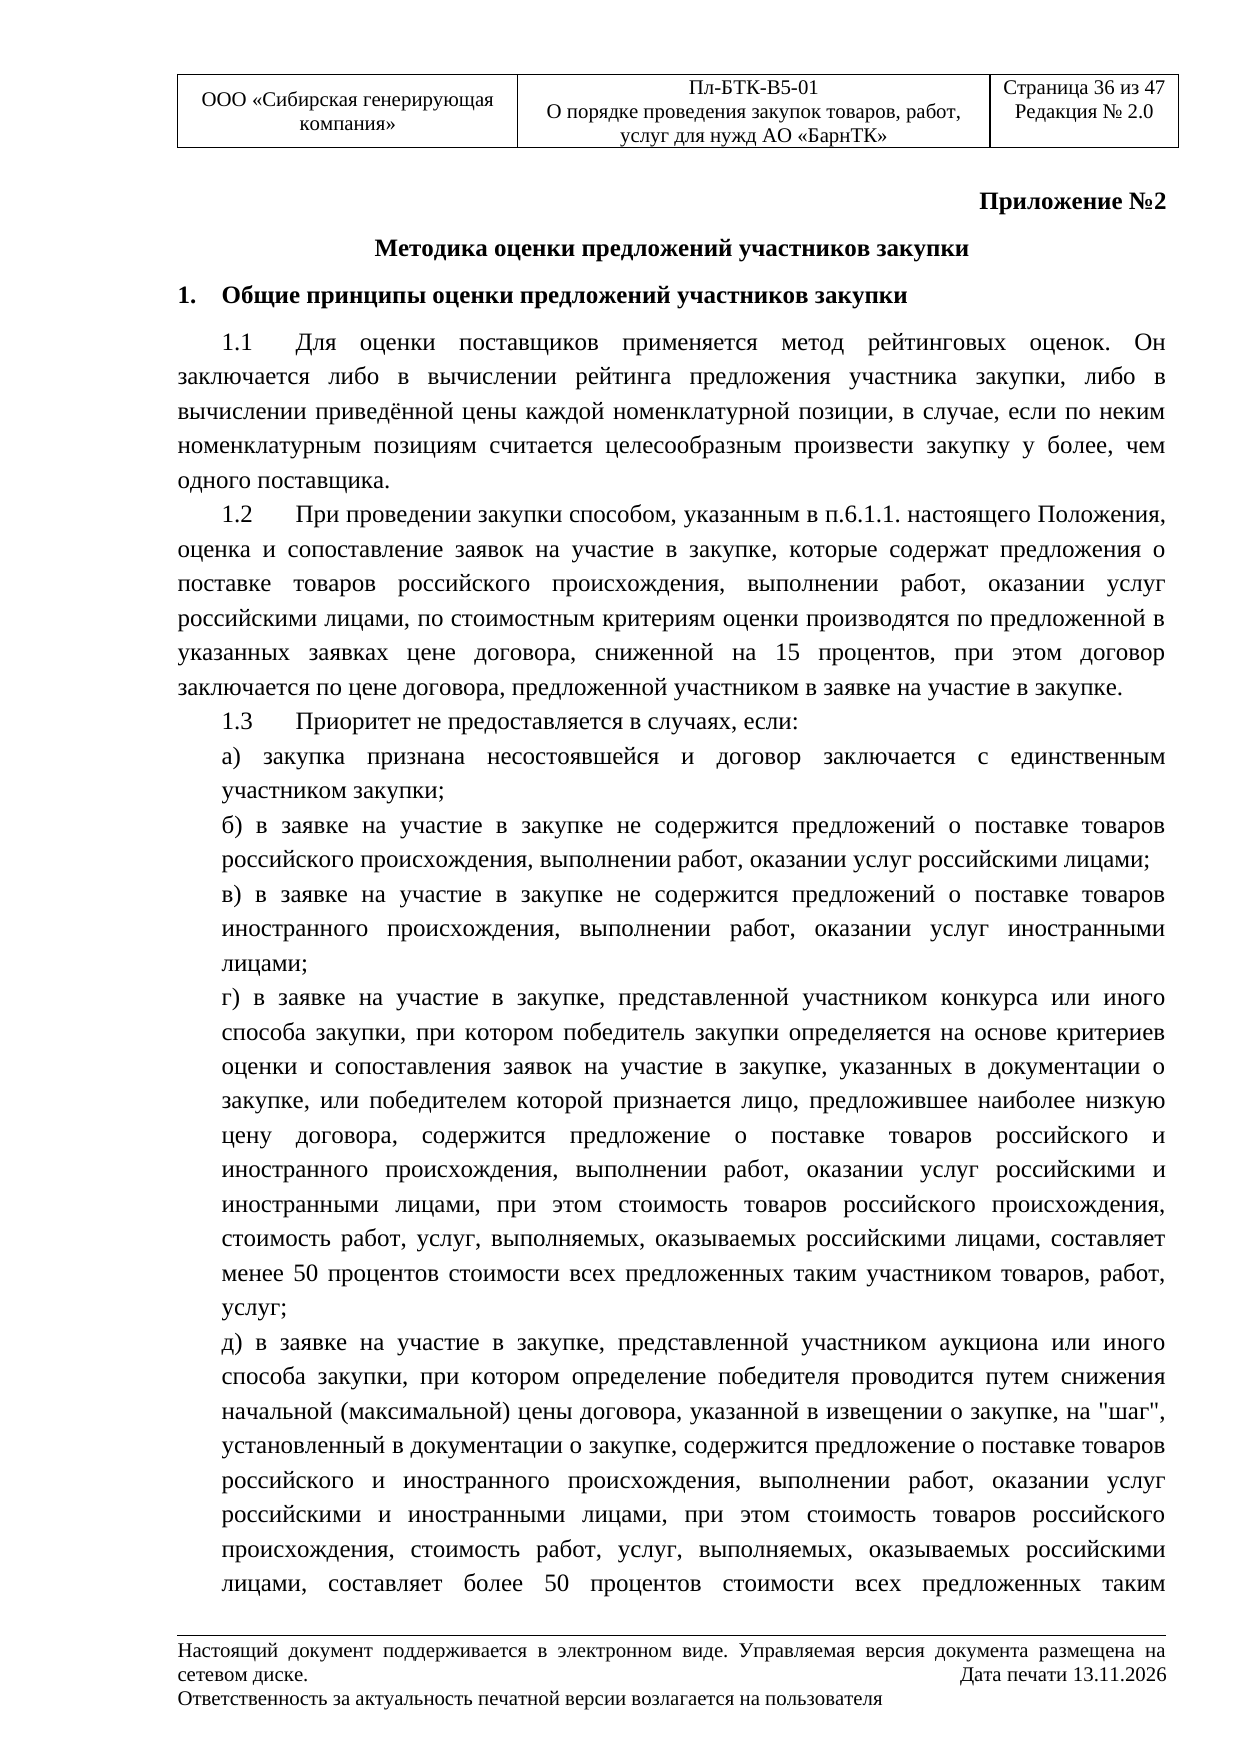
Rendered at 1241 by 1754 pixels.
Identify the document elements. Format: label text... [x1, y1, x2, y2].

text в) в заявке на участие в закупке не содержится предложений о поставке товаров иностранного происхождения, выполнении работ, оказании услуг иностранными лицами; [221, 879, 1166, 976]
text г) в заявке на участие в закупке, представленной участником конкурса или иного способа закупки, при котором победитель закупки определяется на основе критериев оценки и сопоставления заявок на участие в закупке, указанных в документации о закупке, или победителем которой признается лицо, предложившее наиболее низкую цену договора, содержится предложение о поставке товаров российского и иностранного происхождения, выполнении работ, оказании услуг российскими и иностранными лицами, при этом стоимость товаров российского происхождения, стоимость работ, услуг, выполняемых, оказываемых российскими лицами, составляет менее 50 процентов стоимости всех предложенных таким участником товаров, работ, услуг; [221, 982, 1166, 1321]
text а) закупка признана несостоявшейся и договор заключается с единственным участником закупки; [221, 741, 1166, 804]
text Методика оценки предложений участников закупки [177, 233, 1166, 262]
list Для оценки поставщиков применяется метод рейтинговых оценок. Он заключается либо в вычислении рейтинга предложения участника закупки, либо в вычислении приведённой цены каждой номенклатурной позиции, в случае, если по неким номенклатурным позициям считается целесообразным произвести закупку у более, чем одного поставщика. [177, 327, 1166, 494]
list При проведении закупки способом, указанным в п.6.1.1. настоящего Положения, оценка и сопоставление заявок на участие в закупке, которые содержат предложения о поставке товаров российского происхождения, выполнении работ, оказании услуг российскими лицами, по стоимостным критериям оценки производятся по предложенной в указанных заявках цене договора, сниженной на 15 процентов, при этом договор заключается по цене договора, предложенной участником в заявке на участие в закупке. [177, 499, 1166, 701]
text б) в заявке на участие в закупке не содержится предложений о поставке товаров российского происхождения, выполнении работ, оказании услуг российскими лицами; [221, 810, 1166, 873]
list Приоритет не предоставляется в случаях, если: [177, 706, 1166, 735]
subtitle Приложение №2 [177, 186, 1166, 215]
list Общие принципы оценки предложений участников закупки [177, 280, 1166, 309]
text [221, 1327, 1166, 1597]
